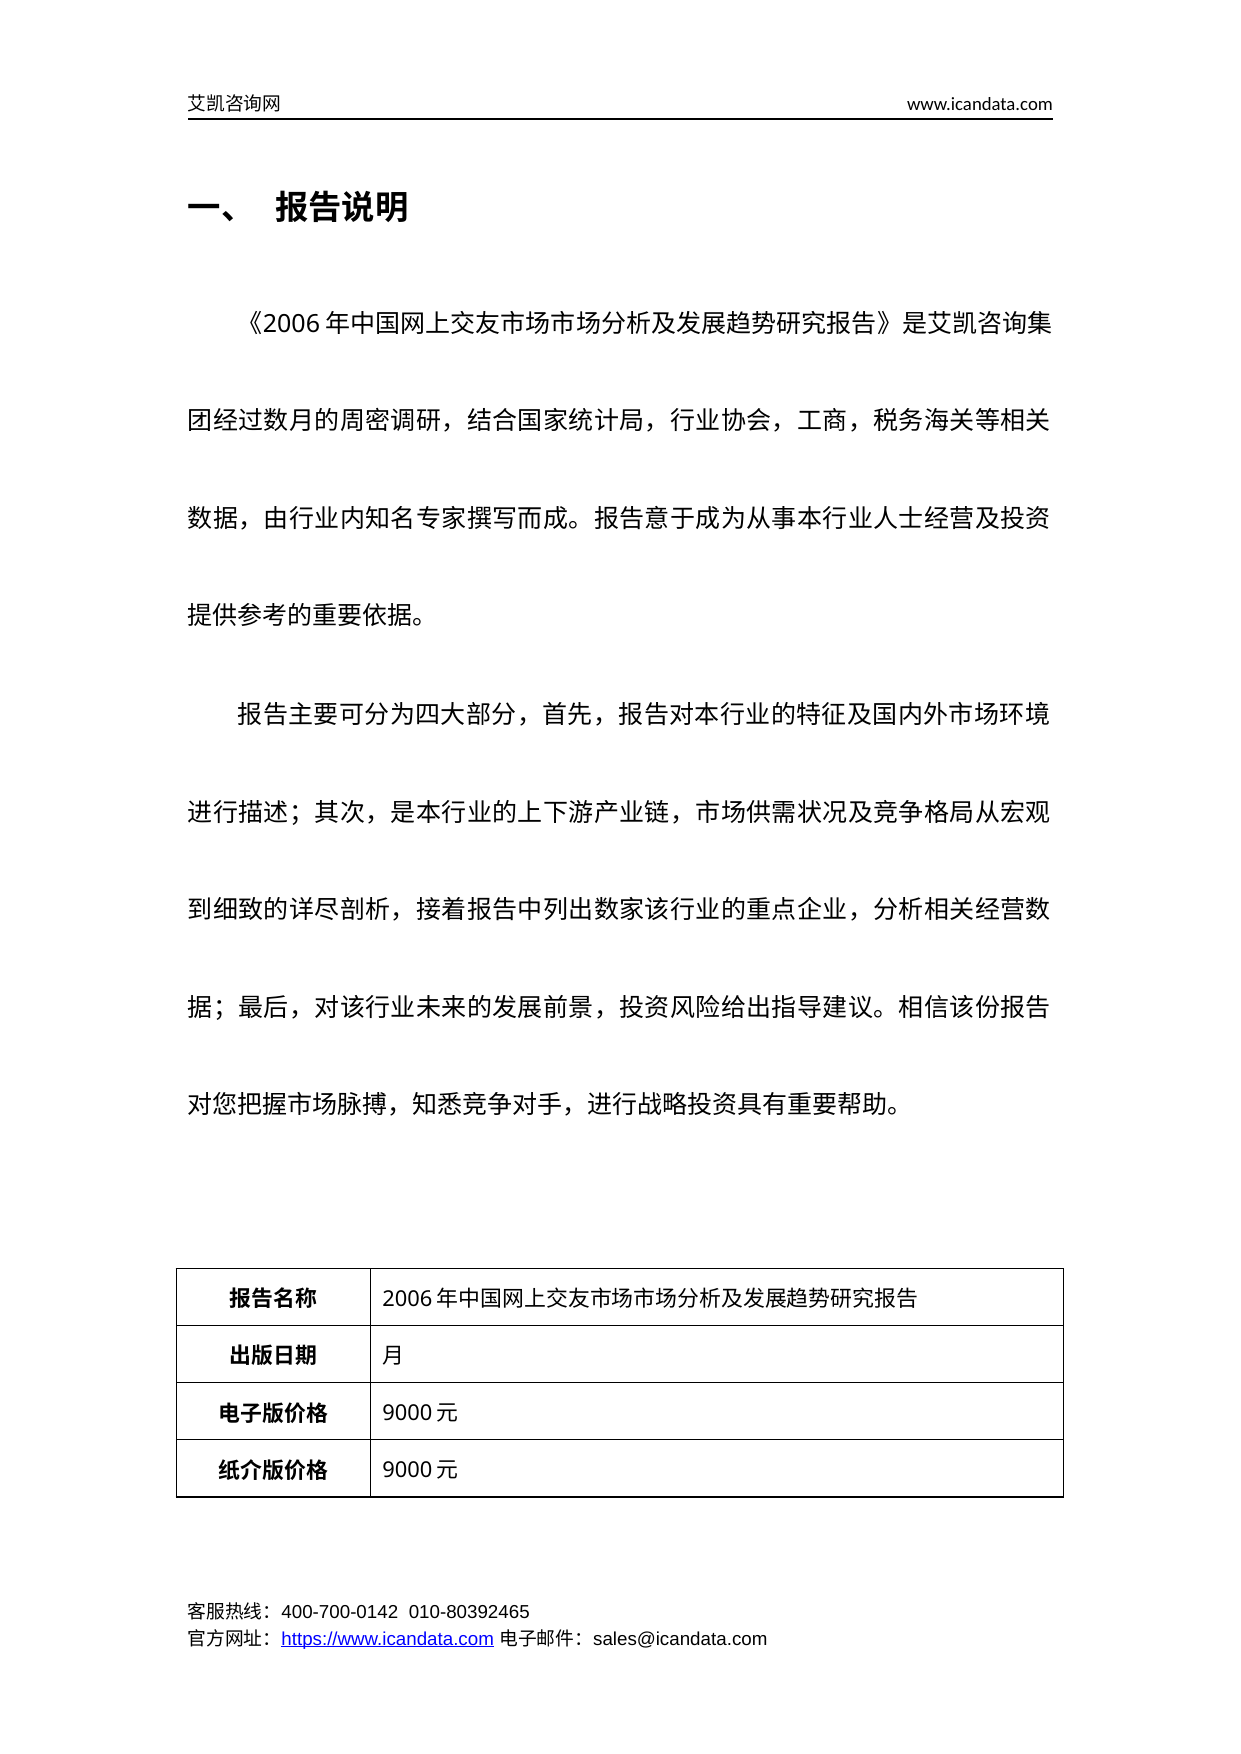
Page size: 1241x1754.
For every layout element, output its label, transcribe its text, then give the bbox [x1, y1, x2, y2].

table_cell 9000元 [371, 1383, 1063, 1439]
text 报告主要可分为四大部分，首先，报告对本行业的特征及国内外市场环境进行描述；其次，是本行业的上下游产业链，市场供需状况及竞争格局从宏观到细致的详尽剖析，接着报告中列出数家该行业的重点企业，分析相关经营数据；最后，对该行业未来的发展前景，投资风险给出指导建议。相信该份报告对您把握市场脉搏，知悉竞争对手，进行战略投资具有重要帮助。 [187, 681, 1053, 1136]
table_header 报告名称 [177, 1269, 370, 1325]
table_cell 9000元 [371, 1440, 1063, 1496]
table_cell 出版日期 [177, 1326, 370, 1382]
text 《2006年中国网上交友市场市场分析及发展趋势研究报告》是艾凯咨询集团经过数月的周密调研，结合国家统计局，行业协会，工商，税务海关等相关数据，由行业内知名专家撰写而成。报告意于成为从事本行业人士经营及投资提供参考的重要依据。 [187, 289, 1053, 646]
table_cell 月 [371, 1326, 1063, 1382]
table_cell 纸介版价格 [177, 1440, 370, 1496]
subtitle 报告说明 [187, 172, 1053, 237]
table_cell 电子版价格 [177, 1383, 370, 1439]
table_header 2006年中国网上交友市场市场分析及发展趋势研究报告 [371, 1269, 1063, 1325]
